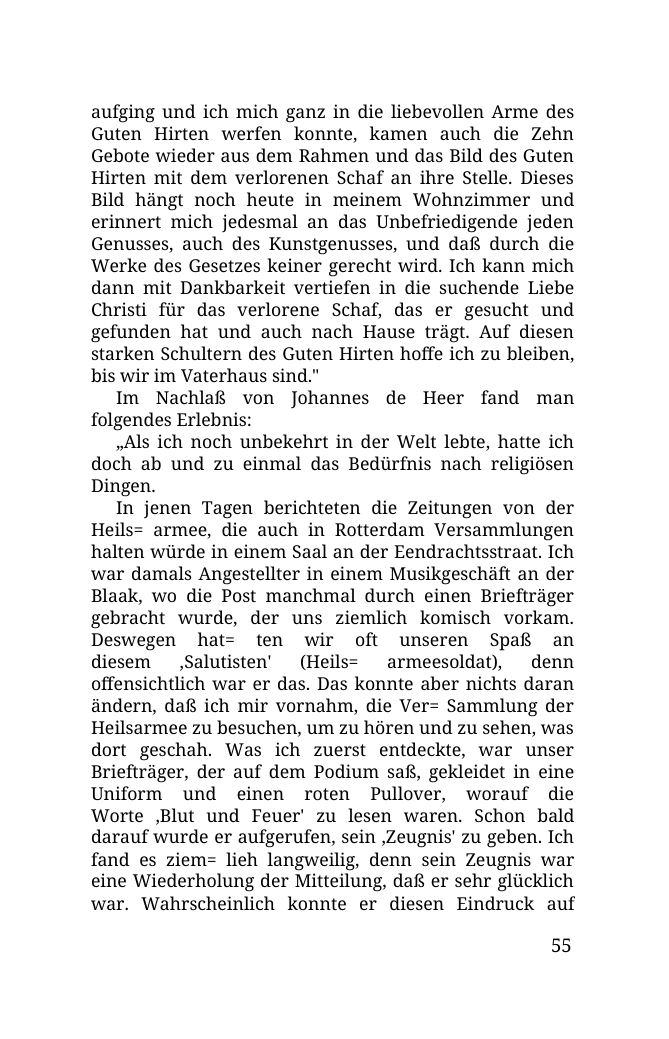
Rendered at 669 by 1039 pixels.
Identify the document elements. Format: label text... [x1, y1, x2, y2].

text Im Nachlaß von Johannes de Heer fand man folgendes Erlebnis: [91, 387, 575, 431]
text 55 [551, 937, 572, 956]
text aufging und ich mich ganz in die liebevollen Arme des Guten Hirten werfen konnte, kamen auch die Zehn Gebote wieder aus dem Rahmen und das Bild des Guten Hirten mit dem verlorenen Schaf an ihre Stelle. Dieses Bild hängt noch heute in meinem Wohnzimmer und erinnert mich jedesmal an das Unbefriedigende jeden Genusses, auch des Kunstgenusses, und daß durch die Werke des Gesetzes keiner gerecht wird. Ich kann mich dann mit Dankbarkeit vertiefen in die suchende Liebe Christi für das verlorene Schaf, das er gesucht und gefunden hat und auch nach Hause trägt. Auf diesen starken Schultern des Guten Hirten hoffe ich zu bleiben, bis wir im Vaterhaus sind." [91, 101, 575, 387]
text In jenen Tagen berichteten die Zeitungen von der Heils= armee, die auch in Rotterdam Versammlungen halten würde in einem Saal an der Eendrachtsstraat. Ich war damals Angestellter in einem Musikgeschäft an der Blaak, wo die Post manchmal durch einen Briefträger gebracht wurde, der uns ziemlich komisch vorkam. Deswegen hat= ten wir oft unseren Spaß an diesem ,Salutisten' (Heils= armeesoldat), denn offensichtlich war er das. Das konnte aber nichts daran ändern, daß ich mir vornahm, die Ver= Sammlung der Heilsarmee zu besuchen, um zu hören und zu sehen, was dort geschah. Was ich zuerst entdeckte, war unser Briefträger, der auf dem Podium saß, gekleidet in eine Uniform und einen roten Pullover, worauf die Worte ,Blut und Feuer' zu lesen waren. Schon bald darauf wurde er aufgerufen, sein ,Zeugnis' zu geben. Ich fand es ziem= lieh langweilig, denn sein Zeugnis war eine Wiederholung der Mitteilung, daß er sehr glücklich war. Wahrscheinlich konnte er diesen Eindruck auf meinem Gesicht lesen, denn plötzlich sagte er: ,Freunde, vielleicht meinen Sie: Wie ist [91, 497, 575, 910]
text „Als ich noch unbekehrt in der Welt lebte, hatte ich doch ab und zu einmal das Bedürfnis nach religiösen Dingen. [91, 431, 575, 497]
